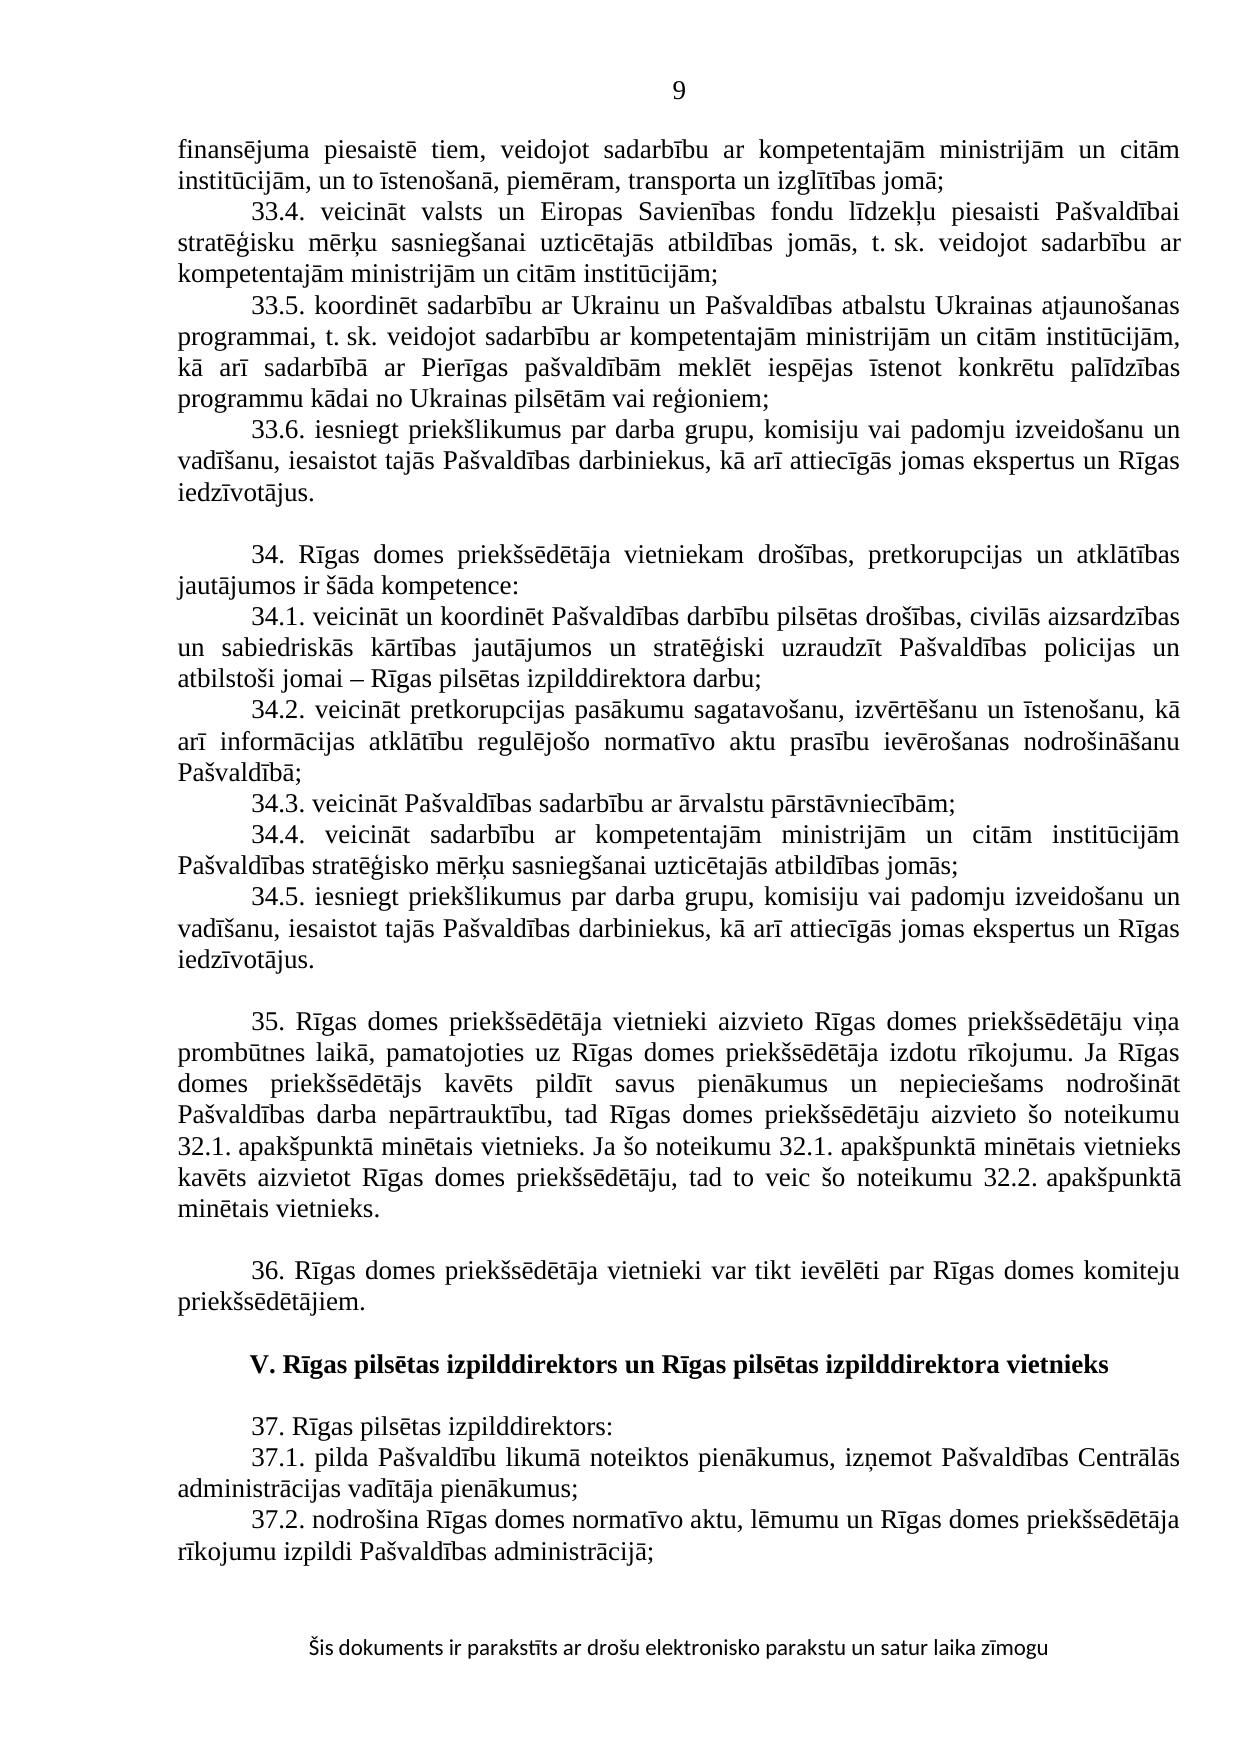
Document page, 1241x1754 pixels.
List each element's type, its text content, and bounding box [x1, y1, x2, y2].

text 34. Rīgas domes priekšsēdētāja vietniekam drošības, pretkorupcijas un atklātības jautājumos ir šāda kompetence: [177, 538, 1181, 600]
text 37. Rīgas pilsētas izpilddirektors: [177, 1410, 1181, 1441]
text 34.2. veicināt pretkorupcijas pasākumu sagatavošanu, izvērtēšanu un īstenošanu, kā arī informācijas atklātību regulējošo normatīvo aktu prasību ievērošanas nodrošināšanu Pašvaldībā; [177, 694, 1181, 787]
text 34.3. veicināt Pašvaldības sadarbību ar ārvalstu pārstāvniecībām; [177, 787, 1181, 818]
text 34.5. iesniegt priekšlikumus par darba grupu, komisiju vai padomju izveidošanu un vadīšanu, iesaistot tajās Pašvaldības darbiniekus, kā arī attiecīgās jomas ekspertus un Rīgas iedzīvotājus. [177, 881, 1181, 974]
text 33.5. koordinēt sadarbību ar Ukrainu un Pašvaldības atbalstu Ukrainas atjaunošanas programmai, t. sk. veidojot sadarbību ar kompetentajām ministrijām un citām institūcijām, kā arī sadarbībā ar Pierīgas pašvaldībām meklēt iespējas īstenot konkrētu palīdzības programmu kādai no Ukrainas pilsētām vai reģioniem; [177, 289, 1181, 413]
text 35. Rīgas domes priekšsēdētāja vietnieki aizvieto Rīgas domes priekšsēdētāju viņa prombūtnes laikā, pamatojoties uz Rīgas domes priekšsēdētāja izdotu rīkojumu. Ja Rīgas domes priekšsēdētājs kavēts pildīt savus pienākumus un nepieciešams nodrošināt Pašvaldības darba nepārtrauktību, tad Rīgas domes priekšsēdētāju aizvieto šo noteikumu 32.1. apakšpunktā minētais vietnieks. Ja šo noteikumu 32.1. apakšpunktā minētais vietnieks kavēts aizvietot Rīgas domes priekšsēdētāju, tad to veic šo noteikumu 32.2. apakšpunktā minētais vietnieks. [177, 1005, 1181, 1223]
text 34.1. veicināt un koordinēt Pašvaldības darbību pilsētas drošības, civilās aizsardzības un sabiedriskās kārtības jautājumos un stratēģiski uzraudzīt Pašvaldības policijas un atbilstoši jomai – Rīgas pilsētas izpilddirektora darbu; [177, 600, 1181, 694]
text 34.4. veicināt sadarbību ar kompetentajām ministrijām un citām institūcijām Pašvaldības stratēģisko mērķu sasniegšanai uzticētajās atbildības jomās; [177, 818, 1181, 881]
text 37.2. nodrošina Rīgas domes normatīvo aktu, lēmumu un Rīgas domes priekšsēdētāja rīkojumu izpildi Pašvaldības administrācijā; [177, 1503, 1181, 1566]
text 33.4. veicināt valsts un Eiropas Savienības fondu līdzekļu piesaisti Pašvaldībai stratēģisku mērķu sasniegšanai uzticētajās atbildības jomās, t. sk. veidojot sadarbību ar kompetentajām ministrijām un citām institūcijām; [177, 195, 1181, 289]
text 36. Rīgas domes priekšsēdētāja vietnieki var tikt ievēlēti par Rīgas domes komiteju priekšsēdētājiem. [177, 1254, 1181, 1317]
text 37.1. pilda Pašvaldību likumā noteiktos pienākumus, izņemot Pašvaldības Centrālās administrācijas vadītāja pienākumus; [177, 1441, 1181, 1503]
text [177, 133, 1181, 195]
text 33.6. iesniegt priekšlikumus par darba grupu, komisiju vai padomju izveidošanu un vadīšanu, iesaistot tajās Pašvaldības darbiniekus, kā arī attiecīgās jomas ekspertus un Rīgas iedzīvotājus. [177, 413, 1181, 507]
text V. Rīgas pilsētas izpilddirektors un Rīgas pilsētas izpilddirektora vietnieks [177, 1348, 1181, 1379]
